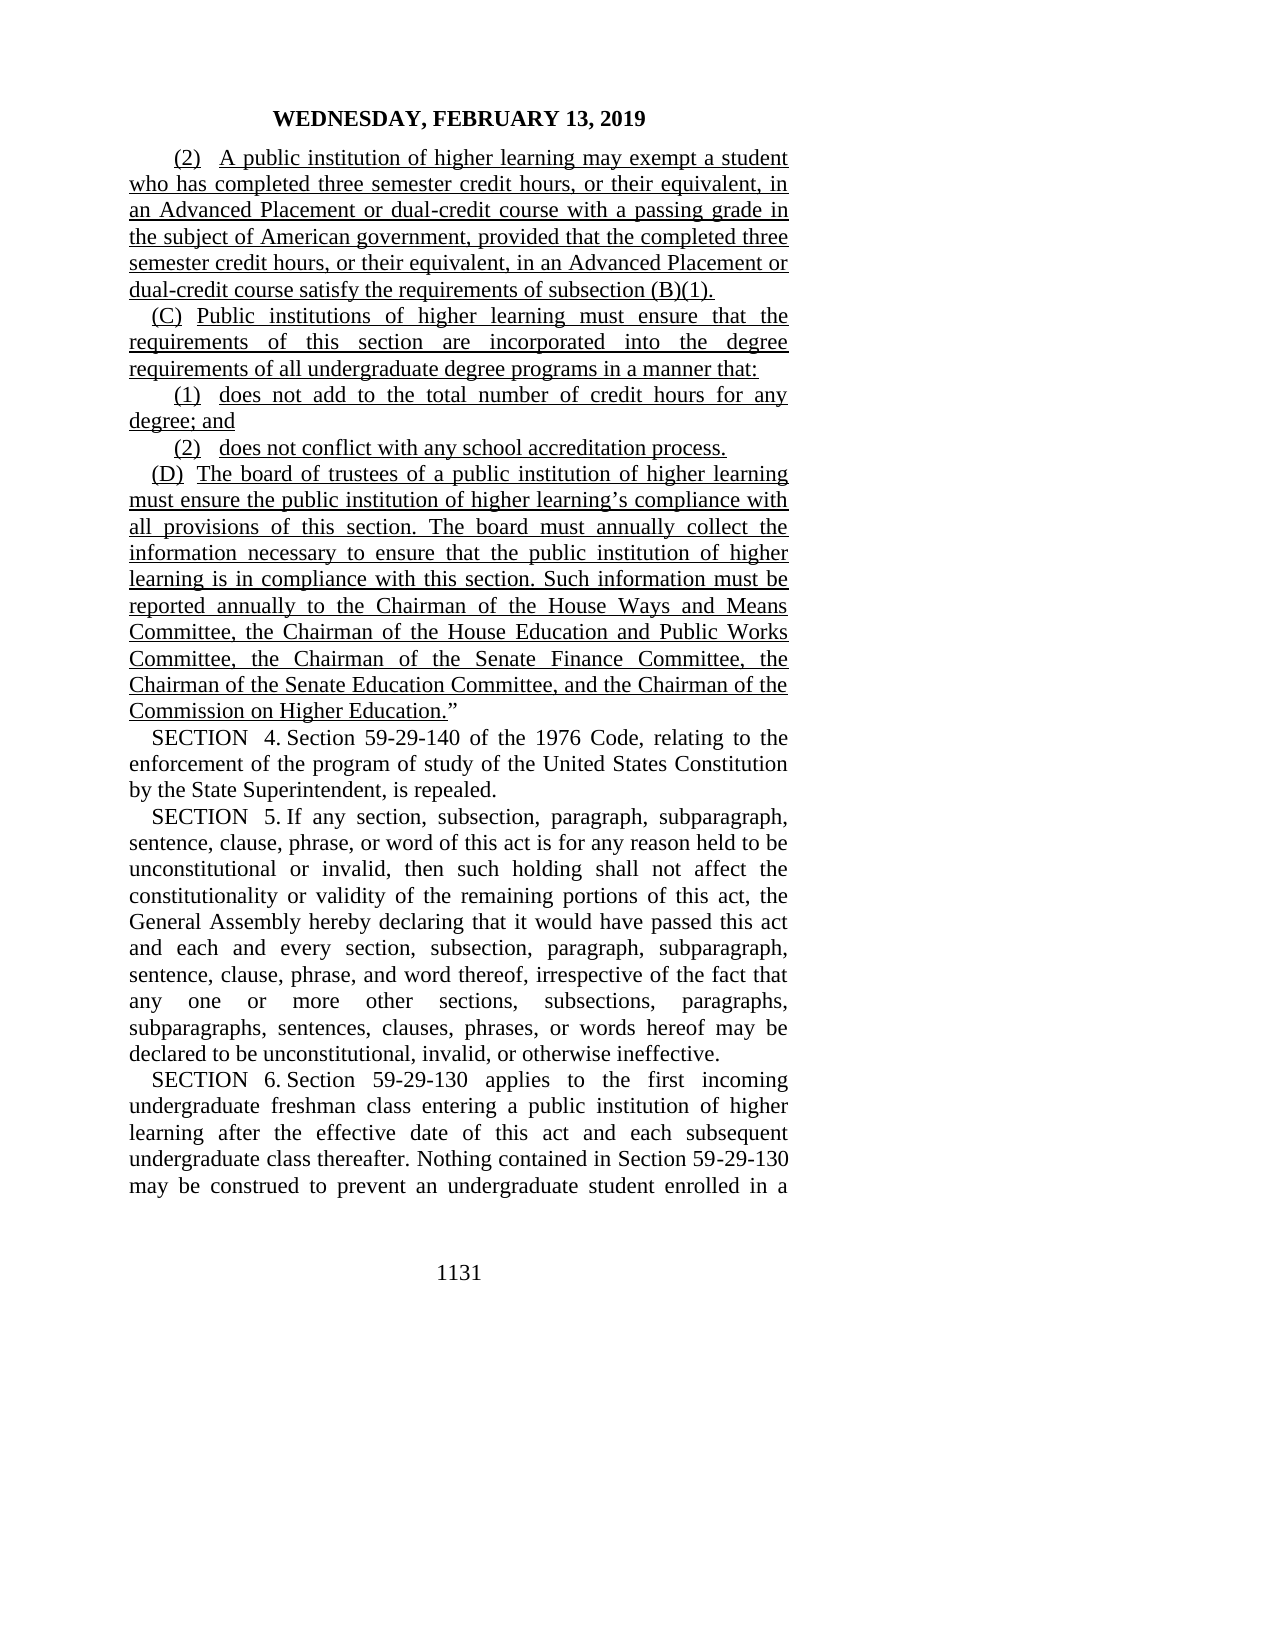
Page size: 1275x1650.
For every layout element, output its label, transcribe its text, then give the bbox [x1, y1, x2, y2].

text (1) does not add to the total number of credit hours for any degree; and [129, 381, 789, 434]
text (2) A public institution of higher learning may exempt a student who has completed three semester credit hours, or their equivalent, in an Advanced Placement or dual-credit course with a passing grade in the subject of American government, provided that the completed three semester credit hours, or their equivalent, in an Advanced Placement or dual-credit course satisfy the requirements of subsection (B)(1). [129, 144, 789, 193]
text (C) Public institutions of higher learning must ensure that the requirements of this section are incorporated into the degree requirements of all undergraduate degree programs in a manner that: [129, 302, 789, 351]
text SECTION 5. If any section, subsection, paragraph, subparagraph, sentence, clause, phrase, or word of this act is for any reason held to be unconstitutional or invalid, then such holding shall not affect the constitutionality or validity of the remaining portions of this act, the General Assembly hereby declaring that it would have passed this act and each and every section, subsection, paragraph, subparagraph, sentence, clause, phrase, and word thereof, irrespective of the fact that any one or more other sections, subsections, paragraphs, subparagraphs, sentences, clauses, phrases, or words hereof may be declared to be unconstitutional, invalid, or otherwise ineffective. [129, 803, 789, 1066]
text SECTION 4. Section 59-29-140 of the 1976 Code, relating to the enforcement of the program of study of the United States Constitution by the State Superintendent, is repealed. [129, 724, 789, 803]
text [129, 1066, 789, 1198]
text (2) does not conflict with any school accreditation process. [129, 434, 789, 460]
text (C) Public institutions of higher learning must ensure that the requirements of this section are incorporated into the degree requirements of all undergraduate degree programs in a manner that: [129, 353, 789, 381]
